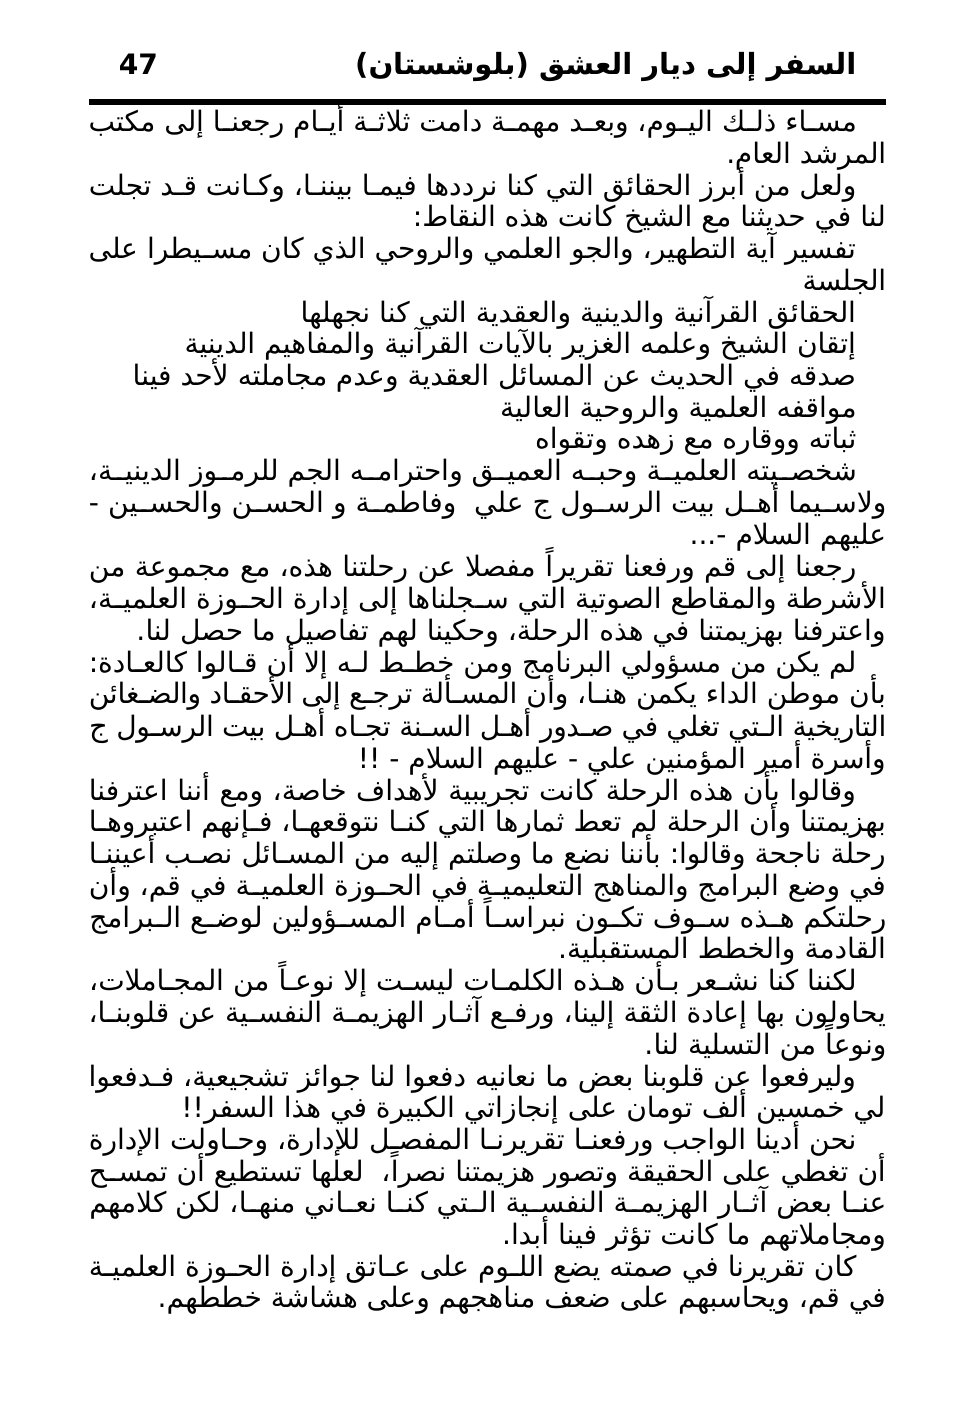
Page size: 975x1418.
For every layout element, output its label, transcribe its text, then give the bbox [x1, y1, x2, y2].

text وليرفعوا عن قلوبنا بعض ما نعانيه دفعوا لنا جوائز تشجيعية، فدفعوا لي خمسين ألف تومان على إنجازاتي الكبيرة في هذا السفر!! [89, 1061, 886, 1124]
text الحقائق القرآنية والدينية والعقدية التي كنا نجهلها [89, 297, 886, 328]
text مواقفه العلمية والروحية العالية [89, 392, 886, 423]
text نحن أدينا الواجب ورفعنا تقريرنا المفصل للإدارة، وحاولت الإدارة أن تغطي على الحقيقة وتصور هزيمتنا نصراً، لعلها تستطيع أن تمسح عنا بعض آثار الهزيمة النفسية التي كنا نعاني منها، لكن كلامهم ومجاملاتهم ما كانت تؤثر فينا أبدا. [89, 1124, 886, 1251]
text لكننا كنا نشعر بأن هذه الكلمات ليست إلا نوعاً من المجاملات، يحاولون بها إعادة الثقة إلينا، ورفع آثار الهزيمة النفسية عن قلوبنا، ونوعاً من التسلية لنا. [89, 965, 886, 1061]
text ثباته ووقاره مع زهده وتقواه [89, 423, 886, 455]
text إتقان الشيخ وعلمه الغزير بالآيات القرآنية والمفاهيم الدينية [89, 328, 886, 360]
text تفسير آية التطهير، والجو العلمي والروحي الذي كان مسيطرا على الجلسة [89, 233, 886, 297]
text لم يكن من مسؤولي البرنامج ومن خطط له إلا أن قالوا كالعادة: بأن موطن الداء يكمن هنا، وأن المسألة ترجع إلى الأحقاد والضغائن التاريخية التي تغلي في صدور أهل السنة تجاه أهل بيت الرسول ج وأسرة أمير المؤمنين علي - عليهم السلام - !! [89, 647, 886, 775]
text شخصيته العلمية وحبه العميق واحترامه الجم للرموز الدينية، ولاسيما أهل بيت الرسول ج علي وفاطمة و الحسن والحسين - عليهم السلام -... [89, 455, 886, 551]
text صدقه في الحديث عن المسائل العقدية وعدم مجاملته لأحد فينا [89, 360, 886, 392]
text رجعنا إلى قم ورفعنا تقريراً مفصلا عن رحلتنا هذه، مع مجموعة من الأشرطة والمقاطع الصوتية التي سجلناها إلى إدارة الحوزة العلمية، واعترفنا بهزيمتنا في هذه الرحلة، وحكينا لهم تفاصيل ما حصل لنا. [89, 551, 886, 647]
text ولعل من أبرز الحقائق التي كنا نرددها فيما بيننا، وكانت قد تجلت لنا في حديثنا مع الشيخ كانت هذه النقاط: [89, 170, 886, 233]
text مساء ذلك اليوم، وبعد مهمة دامت ثلاثة أيام رجعنا إلى مكتب المرشد العام. [89, 106, 886, 170]
text وقالوا بأن هذه الرحلة كانت تجريبية لأهداف خاصة، ومع أننا اعترفنا بهزيمتنا وأن الرحلة لم تعط ثمارها التي كنا نتوقعها، فإنهم اعتبروها رحلة ناجحة وقالوا: بأننا نضع ما وصلتم إليه من المسائل نصب أعيننا في وضع البرامج والمناهج التعليمية في الحوزة العلمية في قم، وأن رحلتكم هذه سوف تكون نبراساً أمام المسؤولين لوضع البرامج القادمة والخطط المستقبلية. [89, 775, 886, 965]
text كان تقريرنا في صمته يضع اللوم على عاتق إدارة الحوزة العلمية في قم، ويحاسبهم على ضعف مناهجهم وعلى هشاشة خططهم. [89, 1251, 886, 1314]
